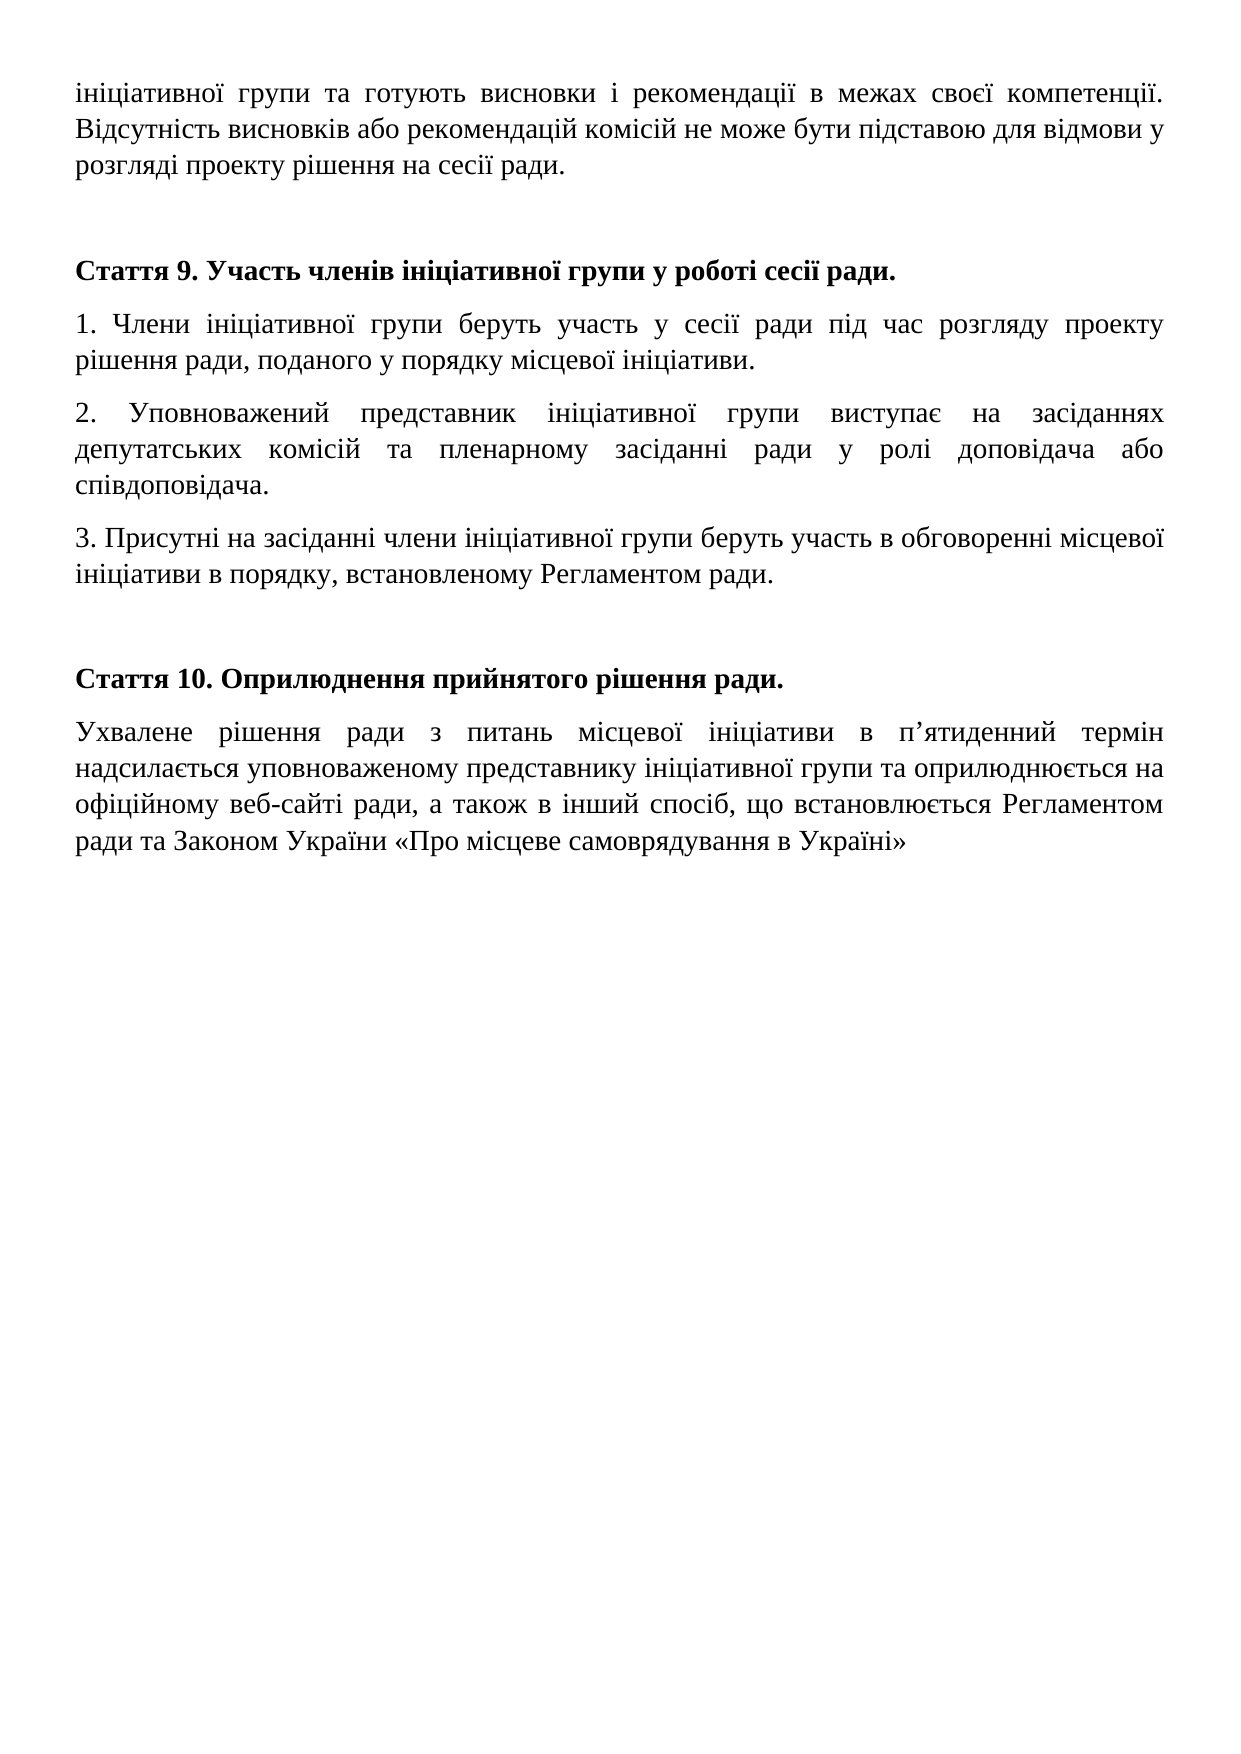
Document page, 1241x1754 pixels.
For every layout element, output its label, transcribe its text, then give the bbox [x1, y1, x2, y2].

text 3. Присутні на засіданні члени ініціативної групи беруть участь в обговоренні місцевої ініціативи в порядку, встановленому Регламентом ради. [75, 520, 1165, 589]
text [75, 75, 1165, 181]
text Стаття 10. Оприлюднення прийнятого рішення ради. [75, 662, 1165, 695]
text Стаття 9. Участь членів ініціативної групи у роботі сесії ради. [75, 253, 1165, 286]
text 1. Члени ініціативної групи беруть участь у сесії ради під час розгляду проекту рішення ради, поданого у порядку місцевої ініціативи. [75, 306, 1165, 375]
text Ухвалене рішення ради з питань місцевої ініціативи в п’ятиденний термін надсилається уповноваженому представнику ініціативної групи та оприлюднюється на офіційному веб-сайті ради, а також в інший спосіб, що встановлюється Регламентом ради та Законом України «Про місцеве самоврядування в Україні» [75, 714, 1165, 856]
text 2. Уповноважений представник ініціативної групи виступає на засіданнях депутатських комісій та пленарному засіданні ради у ролі доповідача або співдоповідача. [75, 395, 1165, 501]
